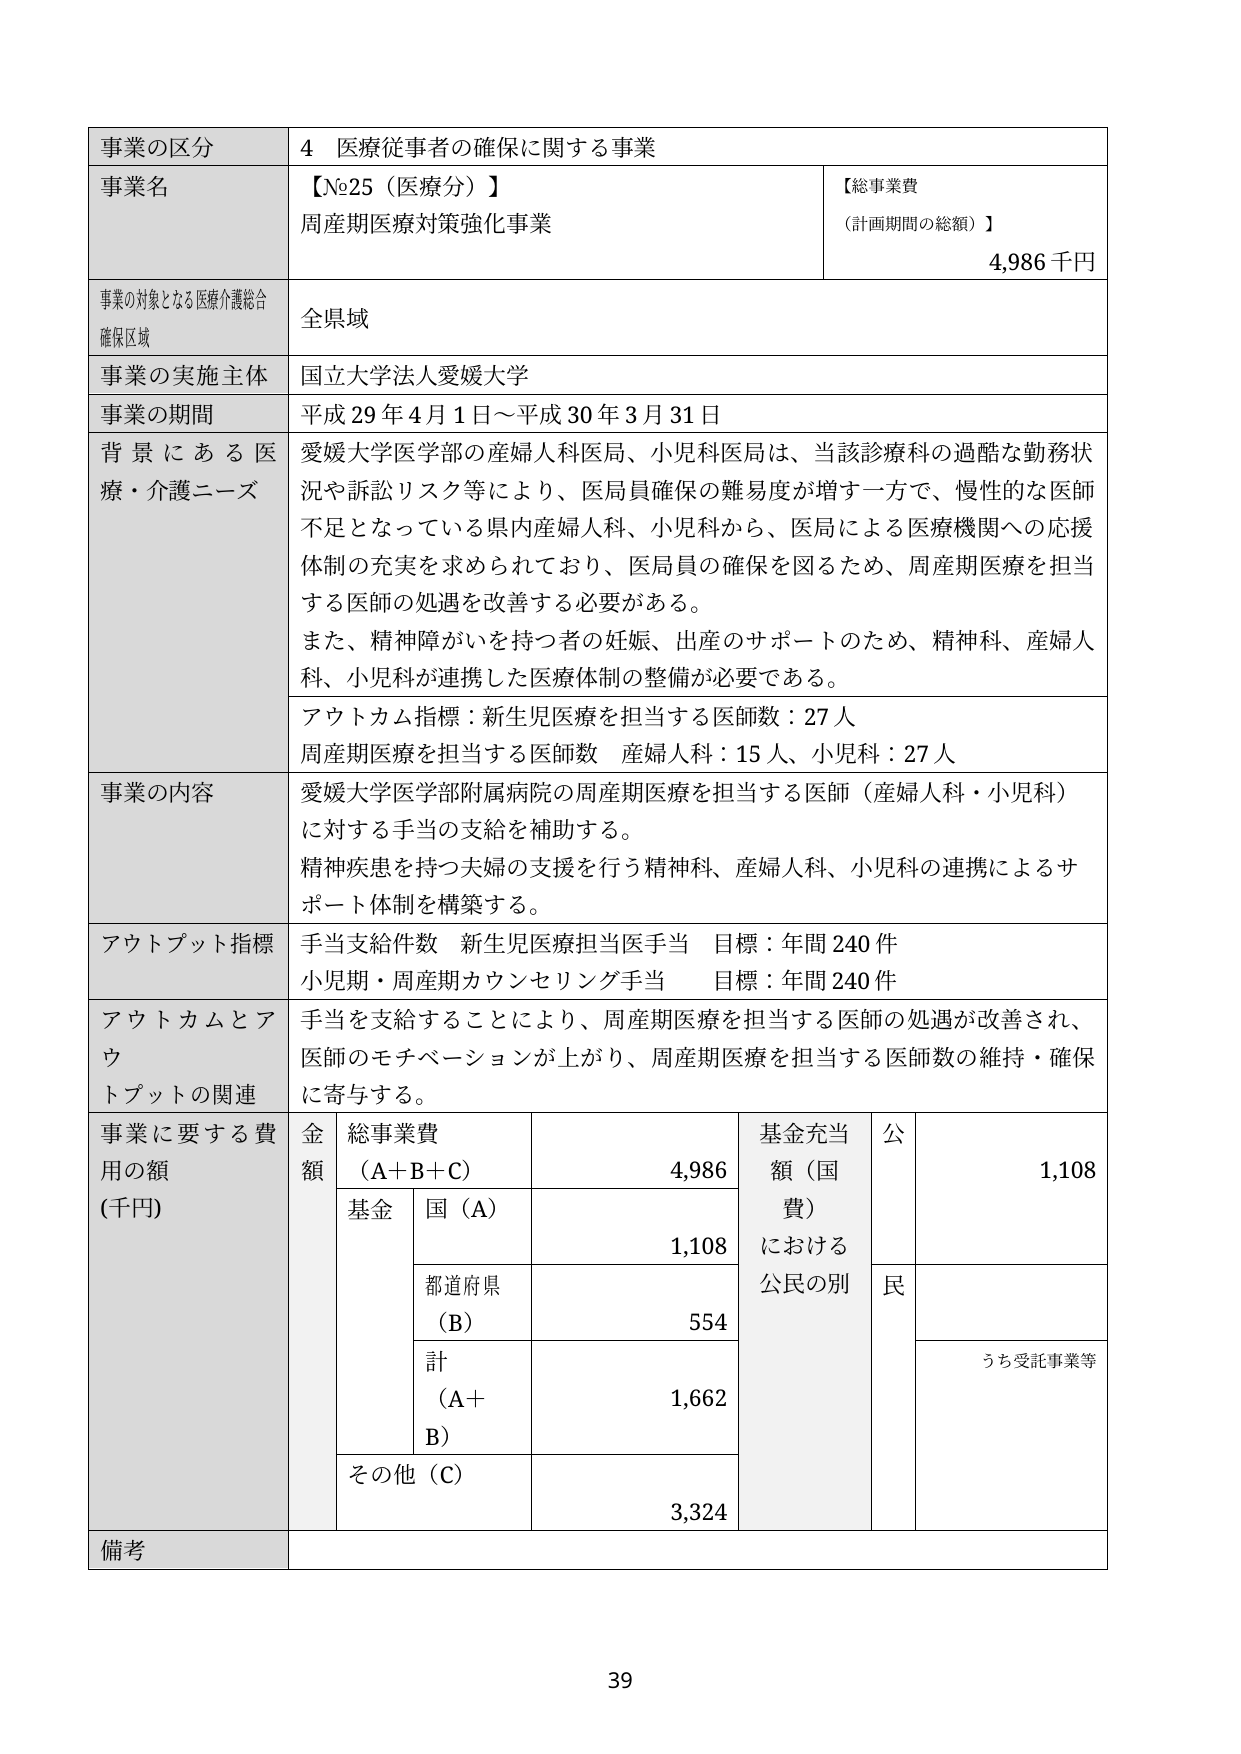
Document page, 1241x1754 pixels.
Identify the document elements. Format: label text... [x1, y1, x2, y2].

table_cell 【№25（医療分）】 周産期医療対策強化事業 [289, 166, 823, 279]
table_cell 都道府県 （B） [414, 1265, 531, 1340]
table_cell 金額 [289, 1113, 336, 1530]
table_cell 554 [532, 1265, 738, 1340]
table_cell 事業名 [89, 166, 288, 279]
table_cell 事業の対象となる医療介護総合 確保区域 [89, 280, 288, 355]
table_cell 愛媛大学医学部附属病院の周産期医療を担当する医師（産婦人科・小児科）に対する手当の支給を補助する。 精神疾患を持つ夫婦の支援を行う精神科、産婦人科、小児科の連携によるサポート体制を構築する。 [289, 773, 1107, 923]
table_cell 事業の実施主体 [89, 356, 288, 393]
table_cell 愛媛大学医学部の産婦人科医局、小児科医局は、当該診療科の過酷な勤務状況や訴訟リスク等により、医局員確保の難易度が増す一方で、慢性的な医師不足となっている県内産婦人科、小児科から、医局による医療機関への応援体制の充実を求められており、医局員の確保を図るため、周産期医療を担当する医師の処遇を改善する必要がある。 また、精神障がいを持つ者の妊娠、出産のサポートのため、精神科、産婦人科、小児科が連携した医療体制の整備が必要である。 [289, 433, 1107, 696]
table_header 事業の区分 [89, 128, 288, 165]
table_cell うち受託事業等 [916, 1341, 1107, 1530]
table_cell 背景にある医療・介護ニーズ [89, 433, 288, 772]
table_cell 3,324 [532, 1455, 738, 1530]
table_cell [916, 1265, 1107, 1340]
table_cell 民 [872, 1265, 915, 1530]
table_cell 手当支給件数 新生児医療担当医手当 目標：年間240件 小児期・周産期カウンセリング手当 目標：年間240件 [289, 924, 1107, 999]
table_cell アウトカムとアウ トプットの関連 [89, 1000, 288, 1112]
table_cell 手当を支給することにより、周産期医療を担当する医師の処遇が改善され、医師のモチベーションが上がり、周産期医療を担当する医師数の維持・確保に寄与する。 [289, 1000, 1107, 1112]
table_cell 全県域 [289, 280, 1107, 355]
table_cell 公 [872, 1113, 915, 1264]
table_cell 事業の期間 [89, 395, 288, 432]
table_cell 国（A） [414, 1189, 531, 1264]
table_cell アウトカム指標：新生児医療を担当する医師数：27人 周産期医療を担当する医師数 産婦人科：15人、小児科：27人 [289, 697, 1107, 772]
table_cell 4,986 [532, 1113, 738, 1188]
table_cell その他（C） [337, 1455, 531, 1530]
table_cell 総事業費 （A＋B＋C） [337, 1113, 531, 1188]
table_cell 【総事業費 （計画期間の総額）】 4,986千円 [824, 166, 1107, 279]
table_cell 備考 [89, 1531, 288, 1568]
table_cell 計 （A＋B） [414, 1341, 531, 1454]
table_cell 1,662 [532, 1341, 738, 1454]
table_cell 1,108 [532, 1189, 738, 1264]
table_cell 平成29年4月1日～平成30年3月31日 [289, 395, 1107, 432]
table_cell 国立大学法人愛媛大学 [289, 356, 1107, 393]
table_cell 基金 [337, 1189, 413, 1454]
table_cell 事業の内容 [89, 773, 288, 923]
table_cell 1,108 [916, 1113, 1107, 1264]
table_cell アウトプット指標 [89, 924, 288, 999]
table_cell 事業に要する費用の額 (千円) [89, 1113, 288, 1530]
table_header 4 医療従事者の確保に関する事業 [289, 128, 1107, 165]
table_cell 基金充当額（国費） における 公民の別 [739, 1113, 871, 1530]
table_cell [289, 1531, 1107, 1568]
